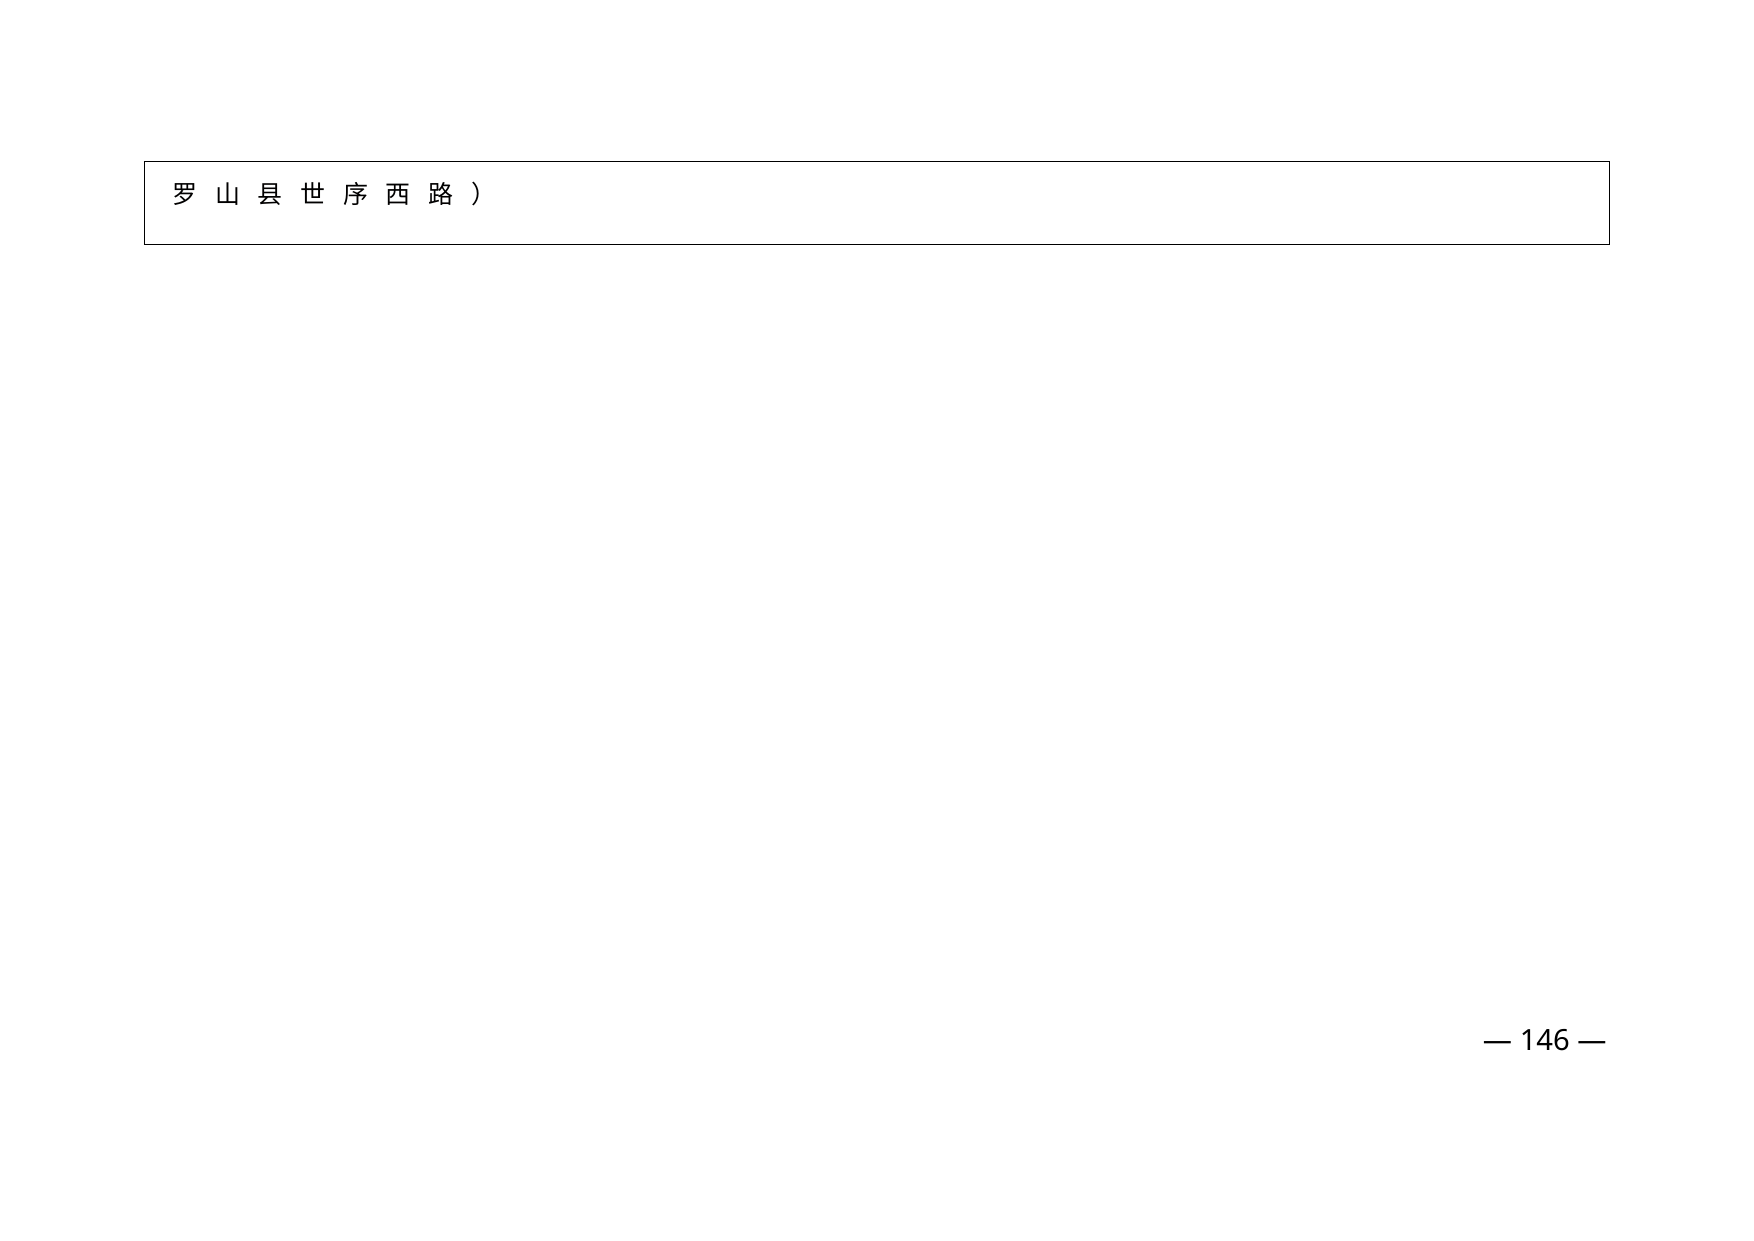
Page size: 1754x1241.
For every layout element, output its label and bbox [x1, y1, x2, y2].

table_cell [145, 162, 1609, 243]
